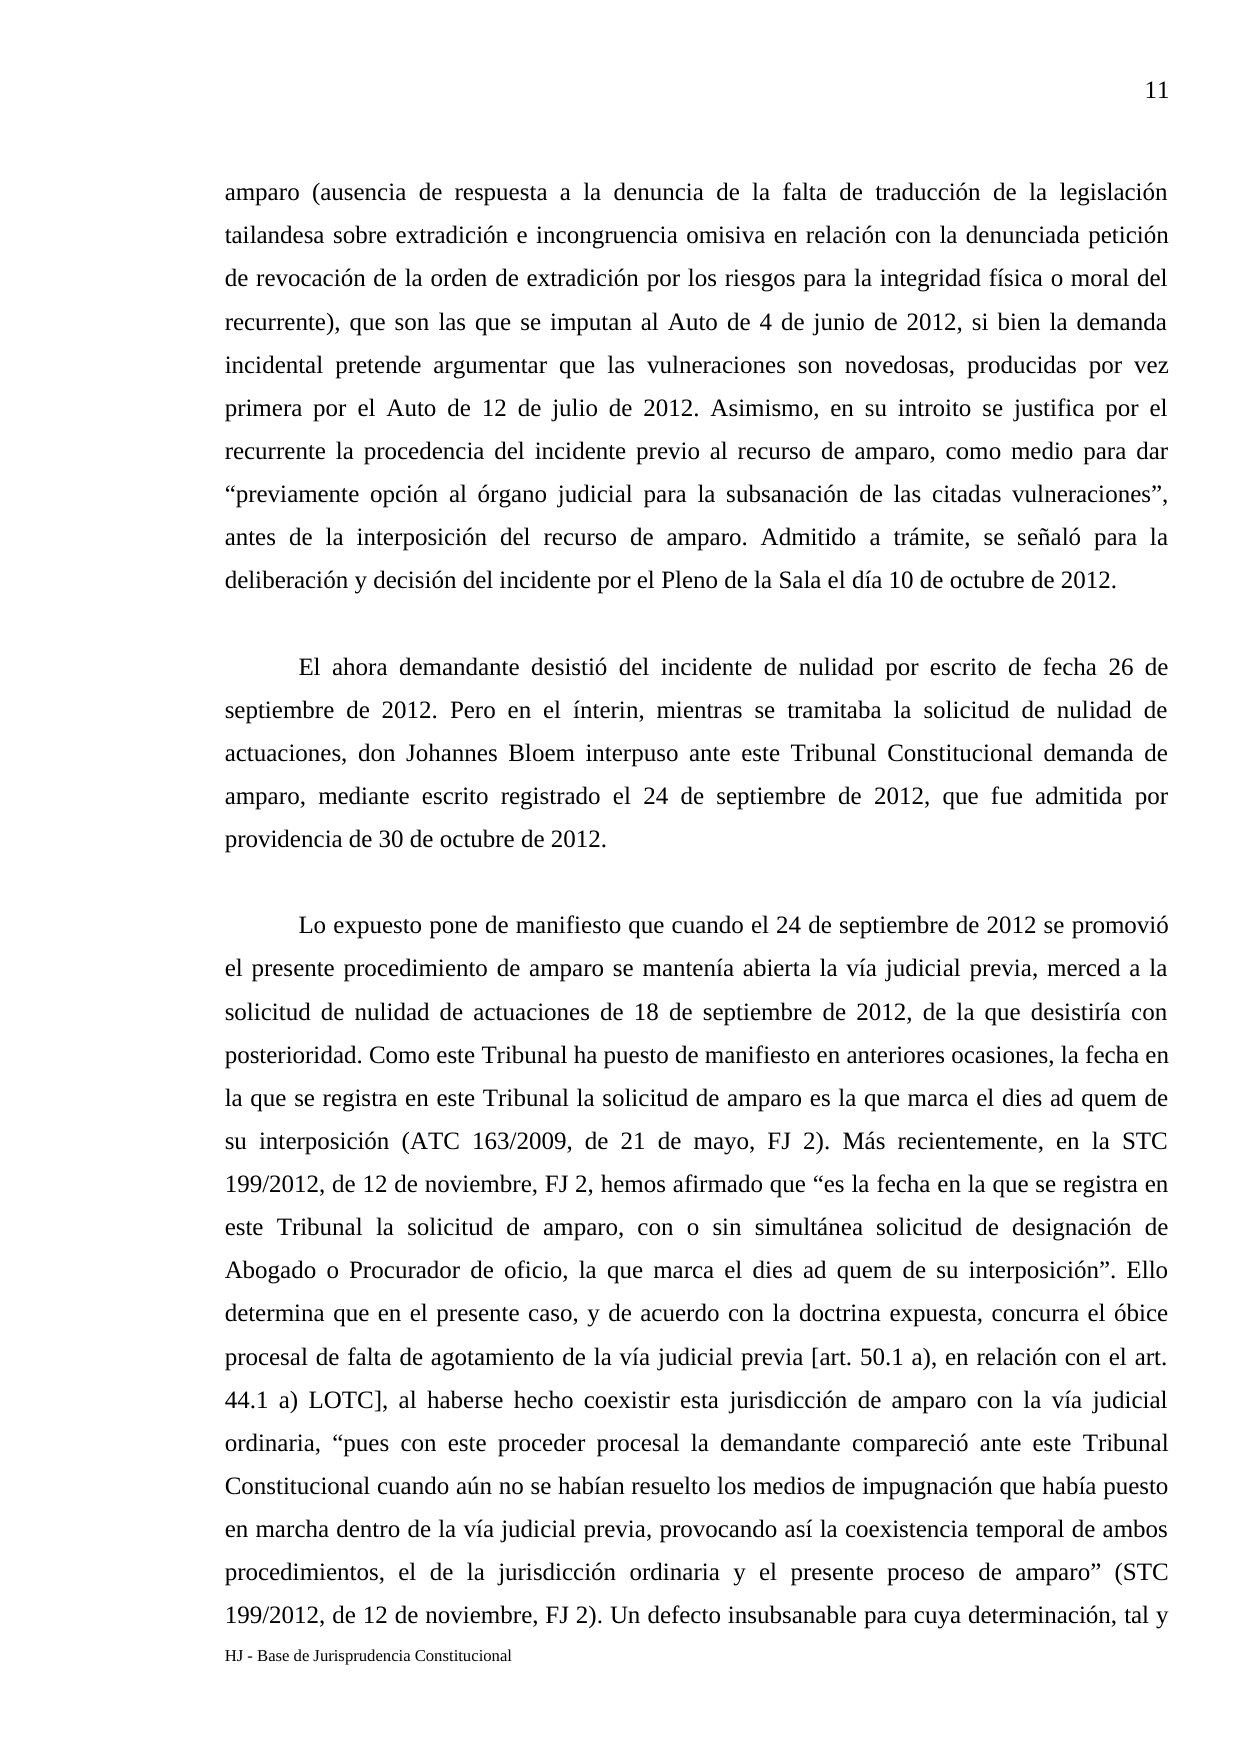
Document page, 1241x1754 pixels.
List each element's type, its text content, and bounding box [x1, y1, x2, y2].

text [224, 910, 1169, 1629]
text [224, 177, 1169, 594]
text El ahora demandante desistió del incidente de nulidad por escrito de fecha 26 de septiembre de 2012. Pero en el ínterin, mientras se tramitaba la solicitud de nulidad de actuaciones, don Johannes Bloem interpuso ante este Tribunal Constitucional demanda de amparo, mediante escrito registrado el 24 de septiembre de 2012, que fue admitida por providencia de 30 de octubre de 2012. [224, 652, 1169, 853]
